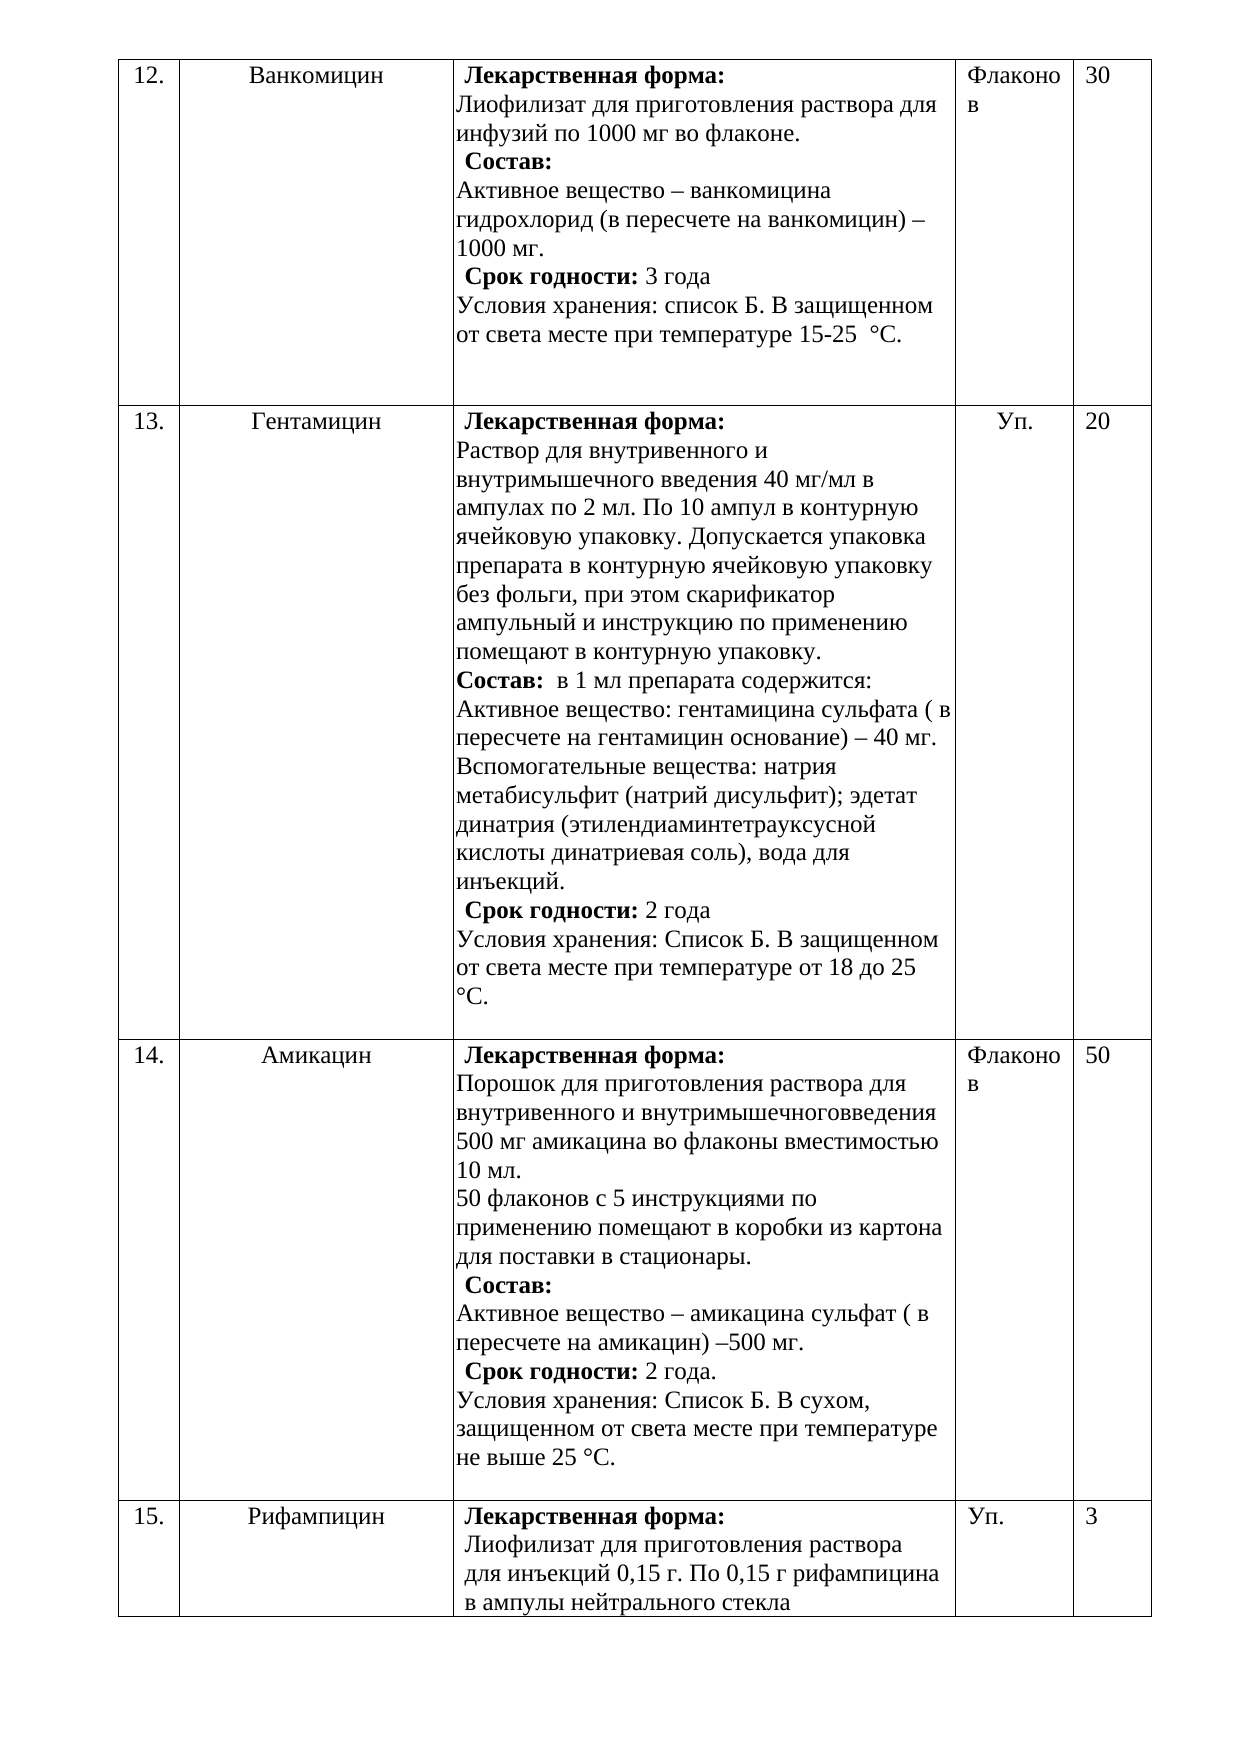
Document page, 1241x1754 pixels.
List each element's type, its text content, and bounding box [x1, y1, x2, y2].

table_cell Гентамицин [180, 406, 453, 1039]
table_cell 13. [119, 406, 179, 1039]
table_cell Уп. [956, 406, 1073, 1039]
table_cell Рифампицин [180, 1501, 453, 1616]
table_cell Лекарственная форма: Порошок для приготовления раствора для внутривенного и внутримышечноговведения 500 мг амикацина во флаконы вместимостью 10 мл. 50 флаконов с 5 инструкциями по применению помещают в коробки из картона для поставки в стационары. Состав: Активное вещество – амикацина сульфат ( в пересчете на амикацин) –500 мг. Срок годности: 2 года. Условия хранения: Список Б. В сухом, защищенном от света месте при температуре не выше 25 °С. [454, 1040, 955, 1500]
table_cell 3 [1074, 1501, 1151, 1616]
table_cell Уп. [956, 1501, 1073, 1616]
table_cell 14. [119, 1040, 179, 1500]
table_cell Флаконов [956, 60, 1073, 405]
table_cell Лекарственная форма: Раствор для внутривенного и внутримышечного введения 40 мг/мл в ампулах по 2 мл. По 10 ампул в контурную ячейковую упаковку. Допускается упаковка препарата в контурную ячейковую упаковку без фольги, при этом скарификатор ампульный и инструкцию по применению помещают в контурную упаковку. Состав: в 1 мл препарата содержится: Активное вещество: гентамицина сульфата ( в пересчете на гентамицин основание) – 40 мг. Вспомогательные вещества: натрия метабисульфит (натрий дисульфит); эдетат динатрия (этилендиаминтетрауксусной кислоты динатриевая соль), вода для инъекций. Срок годности: 2 года Условия хранения: Список Б. В защищенном от света месте при температуре от 18 до 25 °С. [454, 406, 955, 1039]
table_cell Ванкомицин [180, 60, 453, 405]
table_cell 12. [119, 60, 179, 405]
table_cell Лекарственная форма: Лиофилизат для приготовления раствора для инфузий по 1000 мг во флаконе. Состав: Активное вещество – ванкомицина гидрохлорид (в пересчете на ванкомицин) – 1000 мг. Срок годности: 3 года Условия хранения: список Б. В защищенном от света месте при температуре 15-25 °С. [454, 60, 955, 405]
table_cell 20 [1074, 406, 1151, 1039]
table_cell Флаконов [956, 1040, 1073, 1500]
table_cell Амикацин [180, 1040, 453, 1500]
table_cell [454, 1501, 955, 1616]
table_cell 30 [1074, 60, 1151, 405]
table_cell 15. [119, 1501, 179, 1616]
table_cell 50 [1074, 1040, 1151, 1500]
